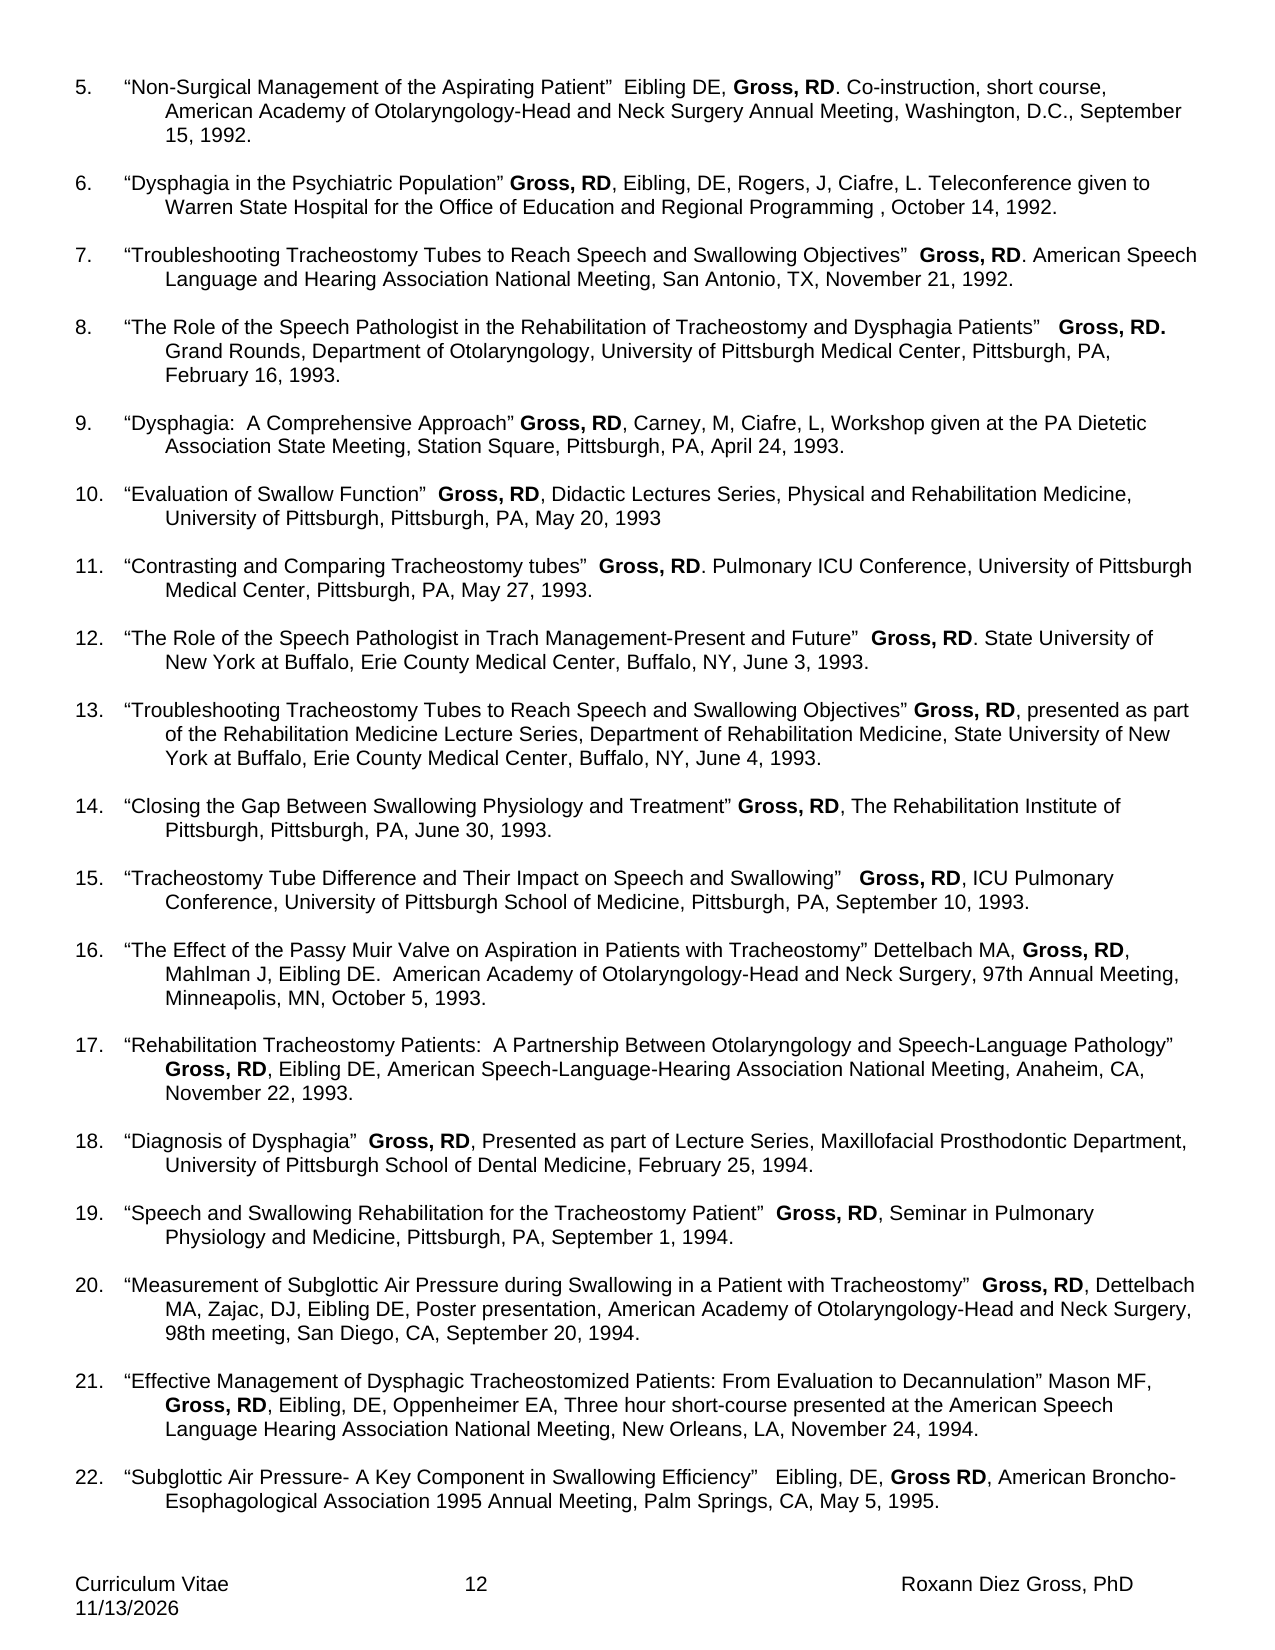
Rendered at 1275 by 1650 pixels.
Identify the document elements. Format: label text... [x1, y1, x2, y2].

list “Speech and Swallowing Rehabilitation for the Tracheostomy Patient” Gross, RD, Seminar in Pulmonary Physiology and Medicine, Pittsburgh, PA, September 1, 1994. [75, 1201, 1200, 1249]
list “Diagnosis of Dysphagia” Gross, RD, Presented as part of Lecture Series, Maxillofacial Prosthodontic Department, University of Pittsburgh School of Dental Medicine, February 25, 1994. [75, 1129, 1200, 1177]
list “Rehabilitation Tracheostomy Patients: A Partnership Between Otolaryngology and Speech-Language Pathology” Gross, RD, Eibling DE, American Speech-Language-Hearing Association National Meeting, Anaheim, CA, November 22, 1993. [75, 1033, 1200, 1105]
list “The Role of the Speech Pathologist in the Rehabilitation of Tracheostomy and Dysphagia Patients” Gross, RD. Grand Rounds, Department of Otolaryngology, University of Pittsburgh Medical Center, Pittsburgh, PA, February 16, 1993. [75, 314, 1200, 386]
list “Dysphagia: A Comprehensive Approach” Gross, RD, Carney, M, Ciafre, L, Workshop given at the PA Dietetic Association State Meeting, Station Square, Pittsburgh, PA, April 24, 1993. [75, 410, 1200, 458]
list “Dysphagia in the Psychiatric Population” Gross, RD, Eibling, DE, Rogers, J, Ciafre, L. Teleconference given to Warren State Hospital for the Office of Education and Regional Programming , October 14, 1992. [75, 171, 1200, 219]
list “Effective Management of Dysphagic Tracheostomized Patients: From Evaluation to Decannulation” Mason MF, Gross, RD, Eibling, DE, Oppenheimer EA, Three hour short-course presented at the American Speech Language Hearing Association National Meeting, New Orleans, LA, November 24, 1994. [75, 1369, 1200, 1441]
list “Troubleshooting Tracheostomy Tubes to Reach Speech and Swallowing Objectives” Gross, RD, presented as part of the Rehabilitation Medicine Lecture Series, Department of Rehabilitation Medicine, State University of New York at Buffalo, Erie County Medical Center, Buffalo, NY, June 4, 1993. [75, 698, 1200, 770]
list “Troubleshooting Tracheostomy Tubes to Reach Speech and Swallowing Objectives” Gross, RD. American Speech Language and Hearing Association National Meeting, San Antonio, TX, November 21, 1992. [75, 243, 1200, 291]
list “Evaluation of Swallow Function” Gross, RD, Didactic Lectures Series, Physical and Rehabilitation Medicine, University of Pittsburgh, Pittsburgh, PA, May 20, 1993 [75, 482, 1200, 530]
list “Subglottic Air Pressure- A Key Component in Swallowing Efficiency” Eibling, DE, Gross RD, American Broncho-Esophagological Association 1995 Annual Meeting, Palm Springs, CA, May 5, 1995. [75, 1464, 1200, 1512]
list “Contrasting and Comparing Tracheostomy tubes” Gross, RD. Pulmonary ICU Conference, University of Pittsburgh Medical Center, Pittsburgh, PA, May 27, 1993. [75, 554, 1200, 602]
list “The Role of the Speech Pathologist in Trach Management-Present and Future” Gross, RD. State University of New York at Buffalo, Erie County Medical Center, Buffalo, NY, June 3, 1993. [75, 626, 1200, 674]
list “The Effect of the Passy Muir Valve on Aspiration in Patients with Tracheostomy” Dettelbach MA, Gross, RD, Mahlman J, Eibling DE. American Academy of Otolaryngology-Head and Neck Surgery, 97th Annual Meeting, Minneapolis, MN, October 5, 1993. [75, 937, 1200, 1009]
list “Closing the Gap Between Swallowing Physiology and Treatment” Gross, RD, The Rehabilitation Institute of Pittsburgh, Pittsburgh, PA, June 30, 1993. [75, 794, 1200, 842]
list “Tracheostomy Tube Difference and Their Impact on Speech and Swallowing” Gross, RD, ICU Pulmonary Conference, University of Pittsburgh School of Medicine, Pittsburgh, PA, September 10, 1993. [75, 866, 1200, 913]
list “Measurement of Subglottic Air Pressure during Swallowing in a Patient with Tracheostomy” Gross, RD, Dettelbach MA, Zajac, DJ, Eibling DE, Poster presentation, American Academy of Otolaryngology-Head and Neck Surgery, 98th meeting, San Diego, CA, September 20, 1994. [75, 1273, 1200, 1345]
list “Non-Surgical Management of the Aspirating Patient” Eibling DE, Gross, RD. Co-instruction, short course, American Academy of Otolaryngology-Head and Neck Surgery Annual Meeting, Washington, D.C., September 15, 1992. [75, 75, 1200, 147]
